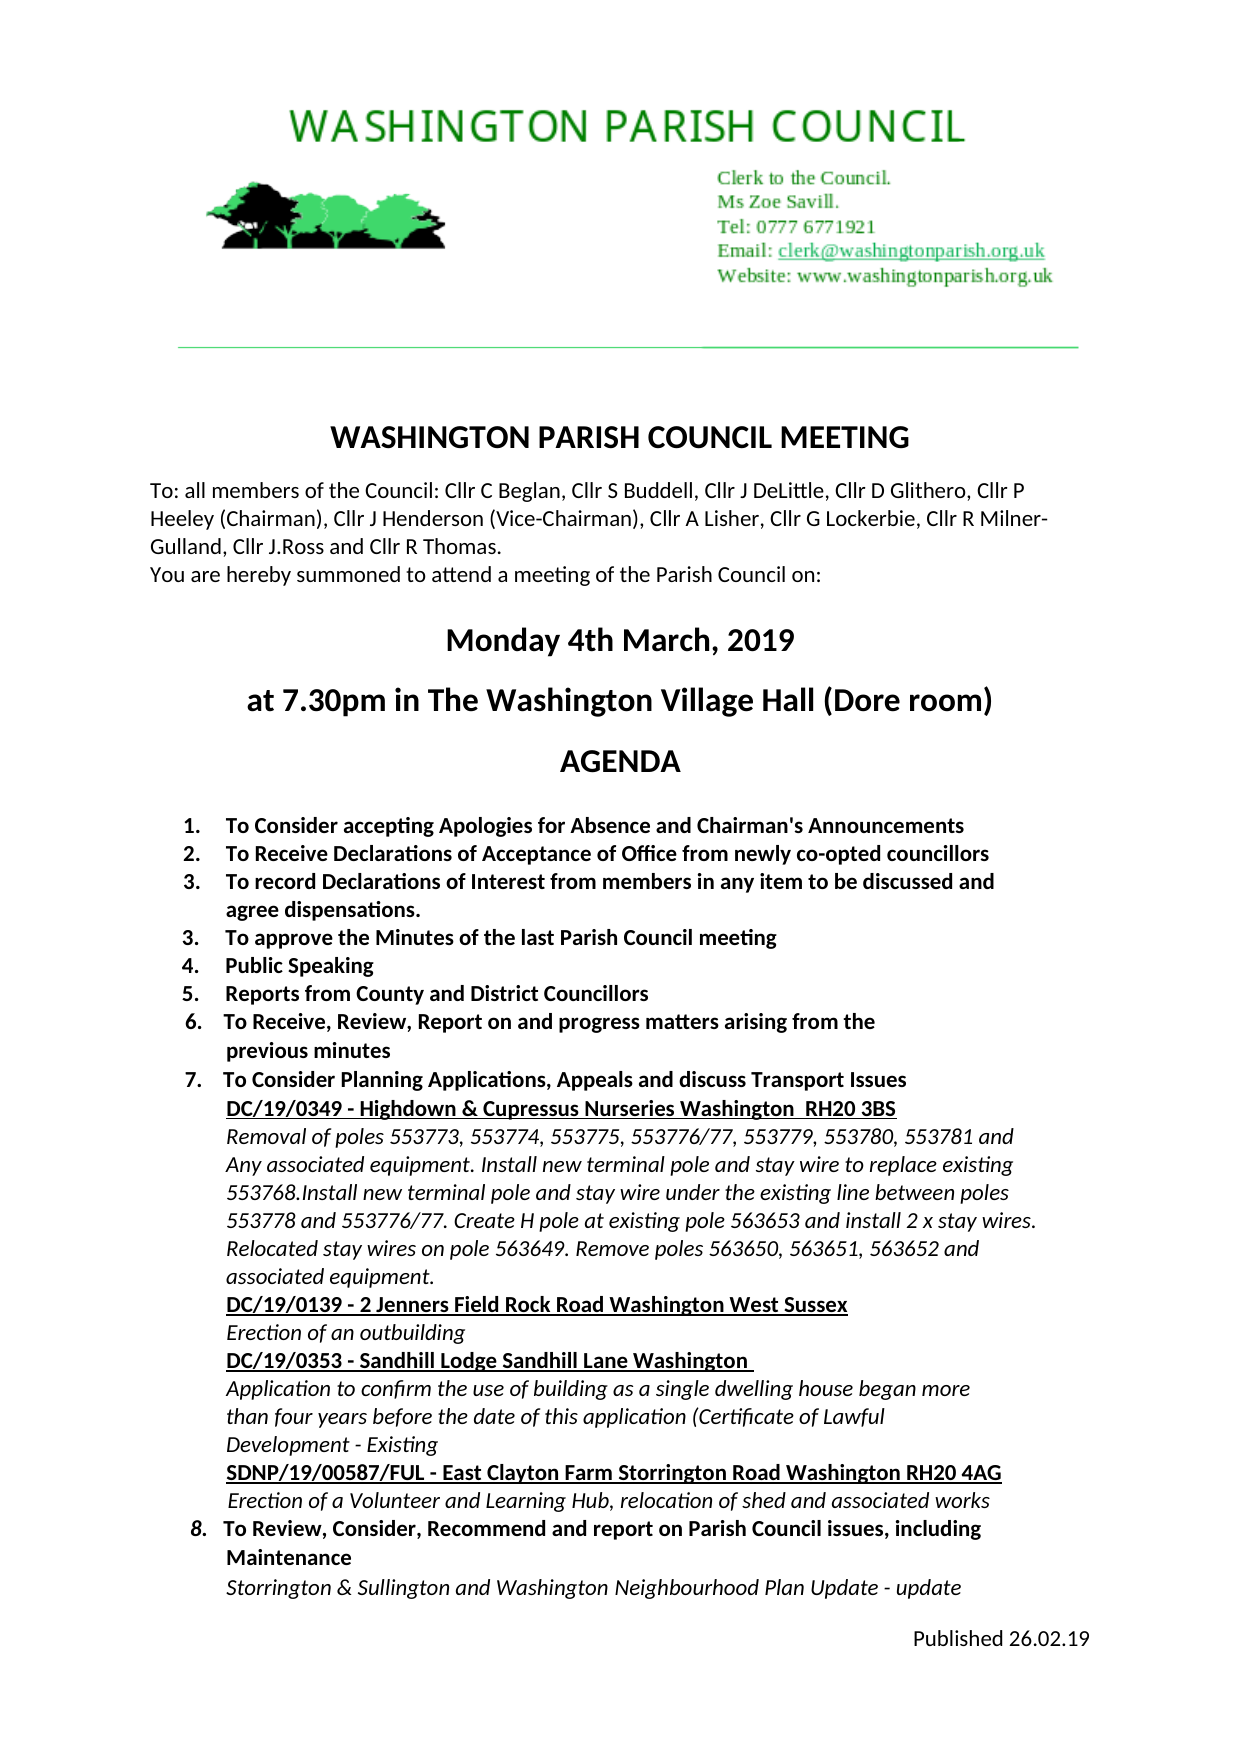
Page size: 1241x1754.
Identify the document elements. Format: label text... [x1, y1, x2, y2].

text WASHINGTON PARISH COUNCIL MEETING [150, 416, 1090, 457]
text at 7.30pm in The Washington Village Hall (Dore room) [150, 679, 1090, 720]
text Monday 4th March, 2019 [150, 619, 1090, 659]
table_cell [150, 867, 1090, 1603]
text You are hereby summoned to attend a meeting of the Parish Council on: [150, 560, 1090, 588]
text AGENDA [150, 740, 1090, 781]
table_header To Consider accepting Apologies for Absence and Chairman's Announcements To Receive Declarations of Acceptance of Office from newly co-opted councillors [150, 811, 1090, 867]
text To: all members of the Council: Cllr C Beglan, Cllr S Buddell, Cllr J DeLittle, Cllr D Glithero, Cllr P Heeley (Chairman), Cllr J Henderson (Vice-Chairman), Cllr A Lisher, Cllr G Lockerbie, Cllr R Milner-Gulland, Cllr J.Ross and Cllr R Thomas. [150, 476, 1090, 560]
